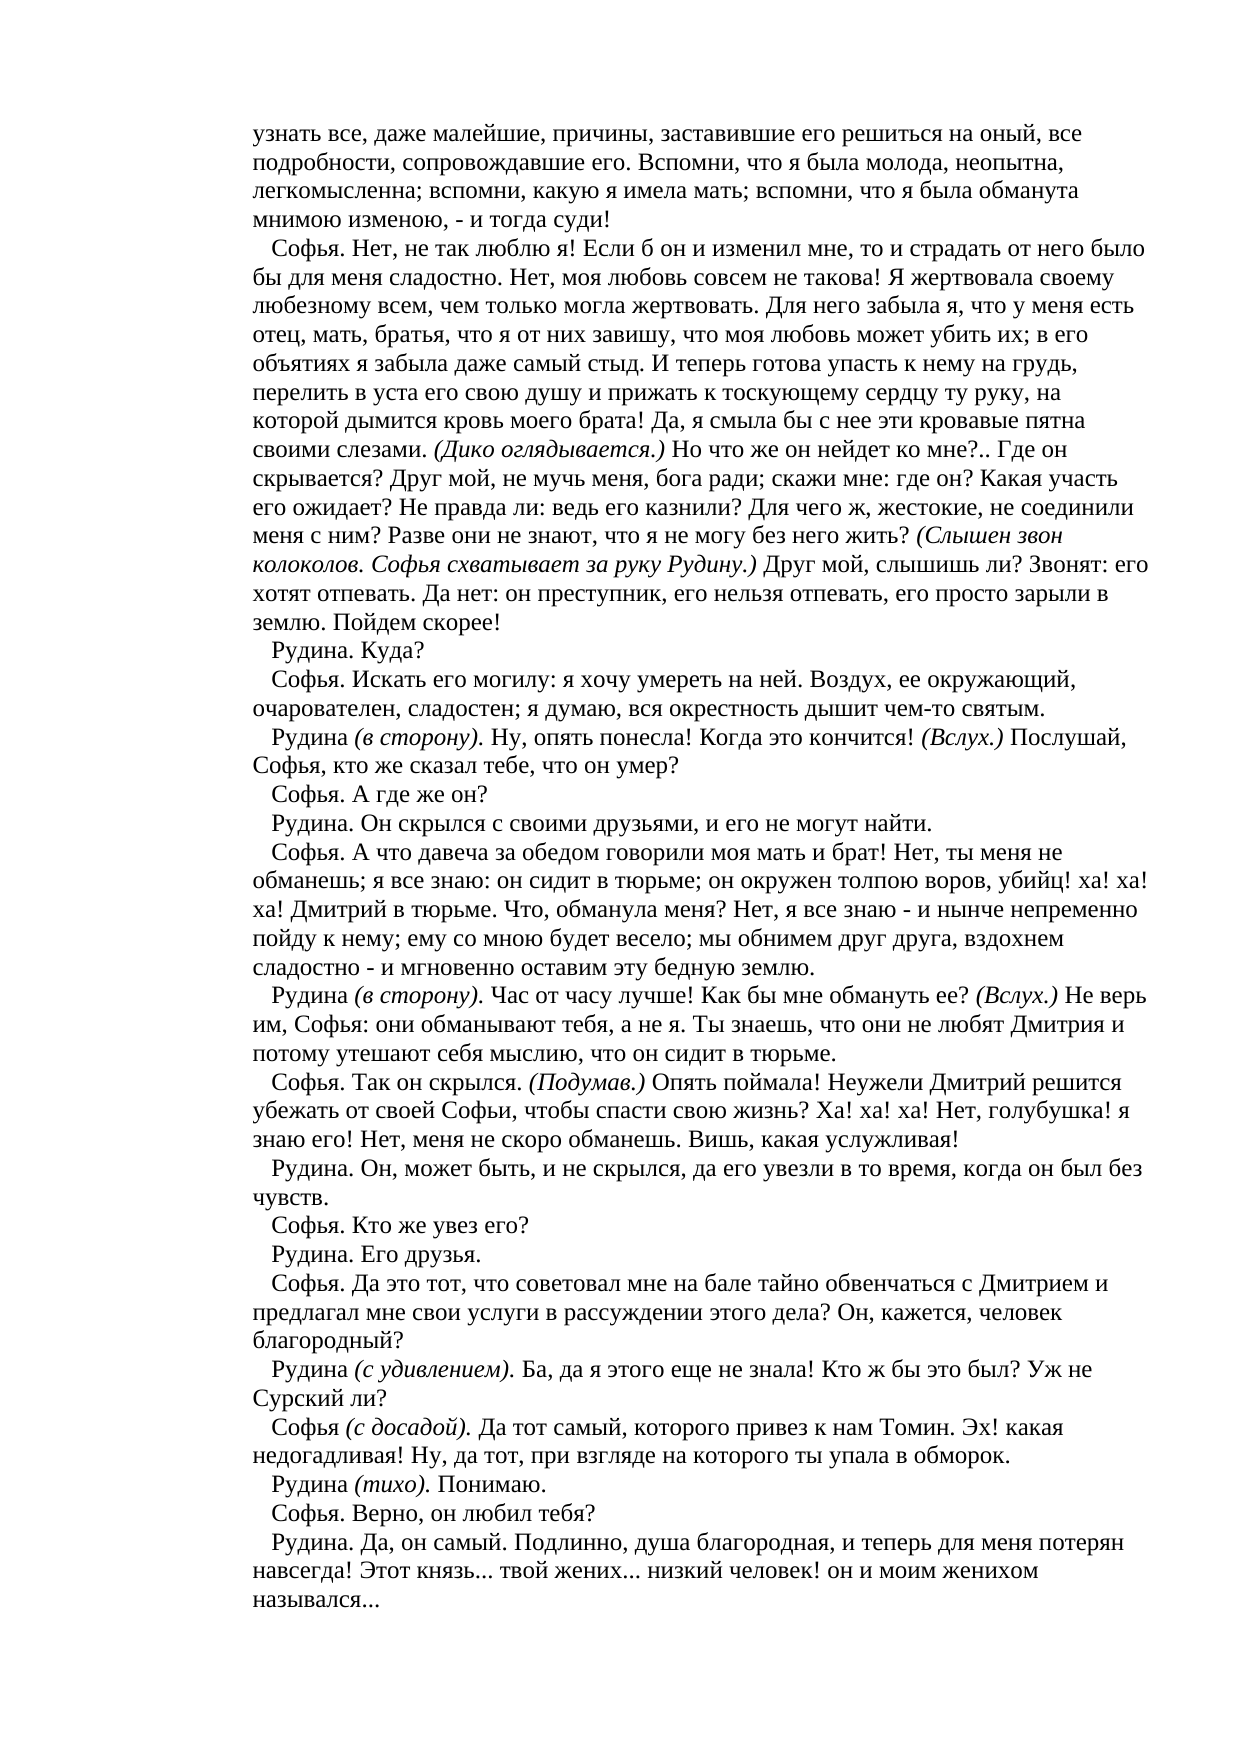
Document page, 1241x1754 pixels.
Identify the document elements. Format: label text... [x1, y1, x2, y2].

text Софья. Нет, не так люблю я! Если б он и изменил мне, то и страдать от него было бы для меня сладостно. Нет, моя любовь совсем не такова! Я жертвовала своему любезному всем, чем только могла жертвовать. Для него забыла я, что у меня есть отец, мать, братья, что я от них завишу, что моя любовь может убить их; в его объятиях я забыла даже самый стыд. И теперь готова упасть к нему на грудь, перелить в уста его свою душу и прижать к тоскующему сердцу ту руку, на которой дымится кровь моего брата! Да, я смыла бы с нее эти кровавые пятна своими слезами. (Дико оглядывается.) Но что же он нейдет ко мне?.. Где он скрывается? Друг мой, не мучь меня, бога ради; скажи мне: где он? Какая участь его ожидает? Не правда ли: ведь его казнили? Для чего ж, жестокие, не соединили меня с ним? Разве они не знают, что я не могу без него жить? (Слышен звон колоколов. Софья схватывает за руку Рудину.) Друг мой, слышишь ли? Звонят: его хотят отпевать. Да нет: он преступник, его нельзя отпевать, его просто зарыли в землю. Пойдем скорее! [252, 233, 1152, 636]
text Рудина (тихо). Понимаю. [252, 1469, 1152, 1498]
text Софья. Так он скрылся. (Подумав.) Опять поймала! Неужели Дмитрий решится убежать от своей Софьи, чтобы спасти свою жизнь? Ха! ха! ха! Нет, голубушка! я знаю его! Нет, меня не скоро обманешь. Вишь, какая услужливая! [252, 1067, 1152, 1153]
text Рудина. Куда? [252, 636, 1152, 664]
text Рудина. Его друзья. [252, 1239, 1152, 1268]
text Софья. Да это тот, что советовал мне на бале тайно обвенчаться с Дмитрием и предлагал мне свои услуги в рассуждении этого дела? Он, кажется, человек благородный? [252, 1268, 1152, 1354]
text Софья (с досадой). Да тот самый, которого привез к нам Томин. Эх! какая недогадливая! Ну, да тот, при взгляде на которого ты упала в обморок. [252, 1412, 1152, 1469]
text Рудина. Да, он самый. Подлинно, душа благородная, и теперь для меня потерян навсегда! Этот князь... твой жених... низкий человек! он и моим женихом назывался... [252, 1527, 1152, 1613]
text Софья. Кто же увез его? [252, 1211, 1152, 1239]
text Рудина (с удивлением). Ба, да я этого еще не знала! Кто ж бы это был? Уж не Сурский ли? [252, 1354, 1152, 1412]
text Рудина (в сторону). Час от часу лучше! Как бы мне обмануть ее? (Вслух.) Не верь им, Софья: они обманывают тебя, а не я. Ты знаешь, что они не любят Дмитрия и потому утешают себя мыслию, что он сидит в тюрьме. [252, 981, 1152, 1067]
text Софья. Верно, он любил тебя? [252, 1498, 1152, 1527]
text Рудина (в сторону). Ну, опять понесла! Когда это кончится! (Вслух.) Послушай, Софья, кто же сказал тебе, что он умер? [252, 722, 1152, 779]
text Рудина. Он скрылся с своими друзьями, и его не могут найти. [252, 808, 1152, 837]
text Софья. Искать его могилу: я хочу умереть на ней. Воздух, ее окружающий, очарователен, сладостен; я думаю, вся окрестность дышит чем-то святым. [252, 664, 1152, 722]
text Софья. А где же он? [252, 779, 1152, 808]
text Рудина. Он, может быть, и не скрылся, да его увезли в то время, когда он был без чувств. [252, 1153, 1152, 1211]
text Софья. А что давеча за обедом говорили моя мать и брат! Нет, ты меня не обманешь; я все знаю: он сидит в тюрьме; он окружен толпою воров, убийц! ха! ха! ха! Дмитрий в тюрьме. Что, обманула меня? Нет, я все знаю - и нынче непременно пойду к нему; ему со мною будет весело; мы обнимем друг друга, вздохнем сладостно - и мгновенно оставим эту бедную землю. [252, 837, 1152, 981]
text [252, 118, 1152, 233]
